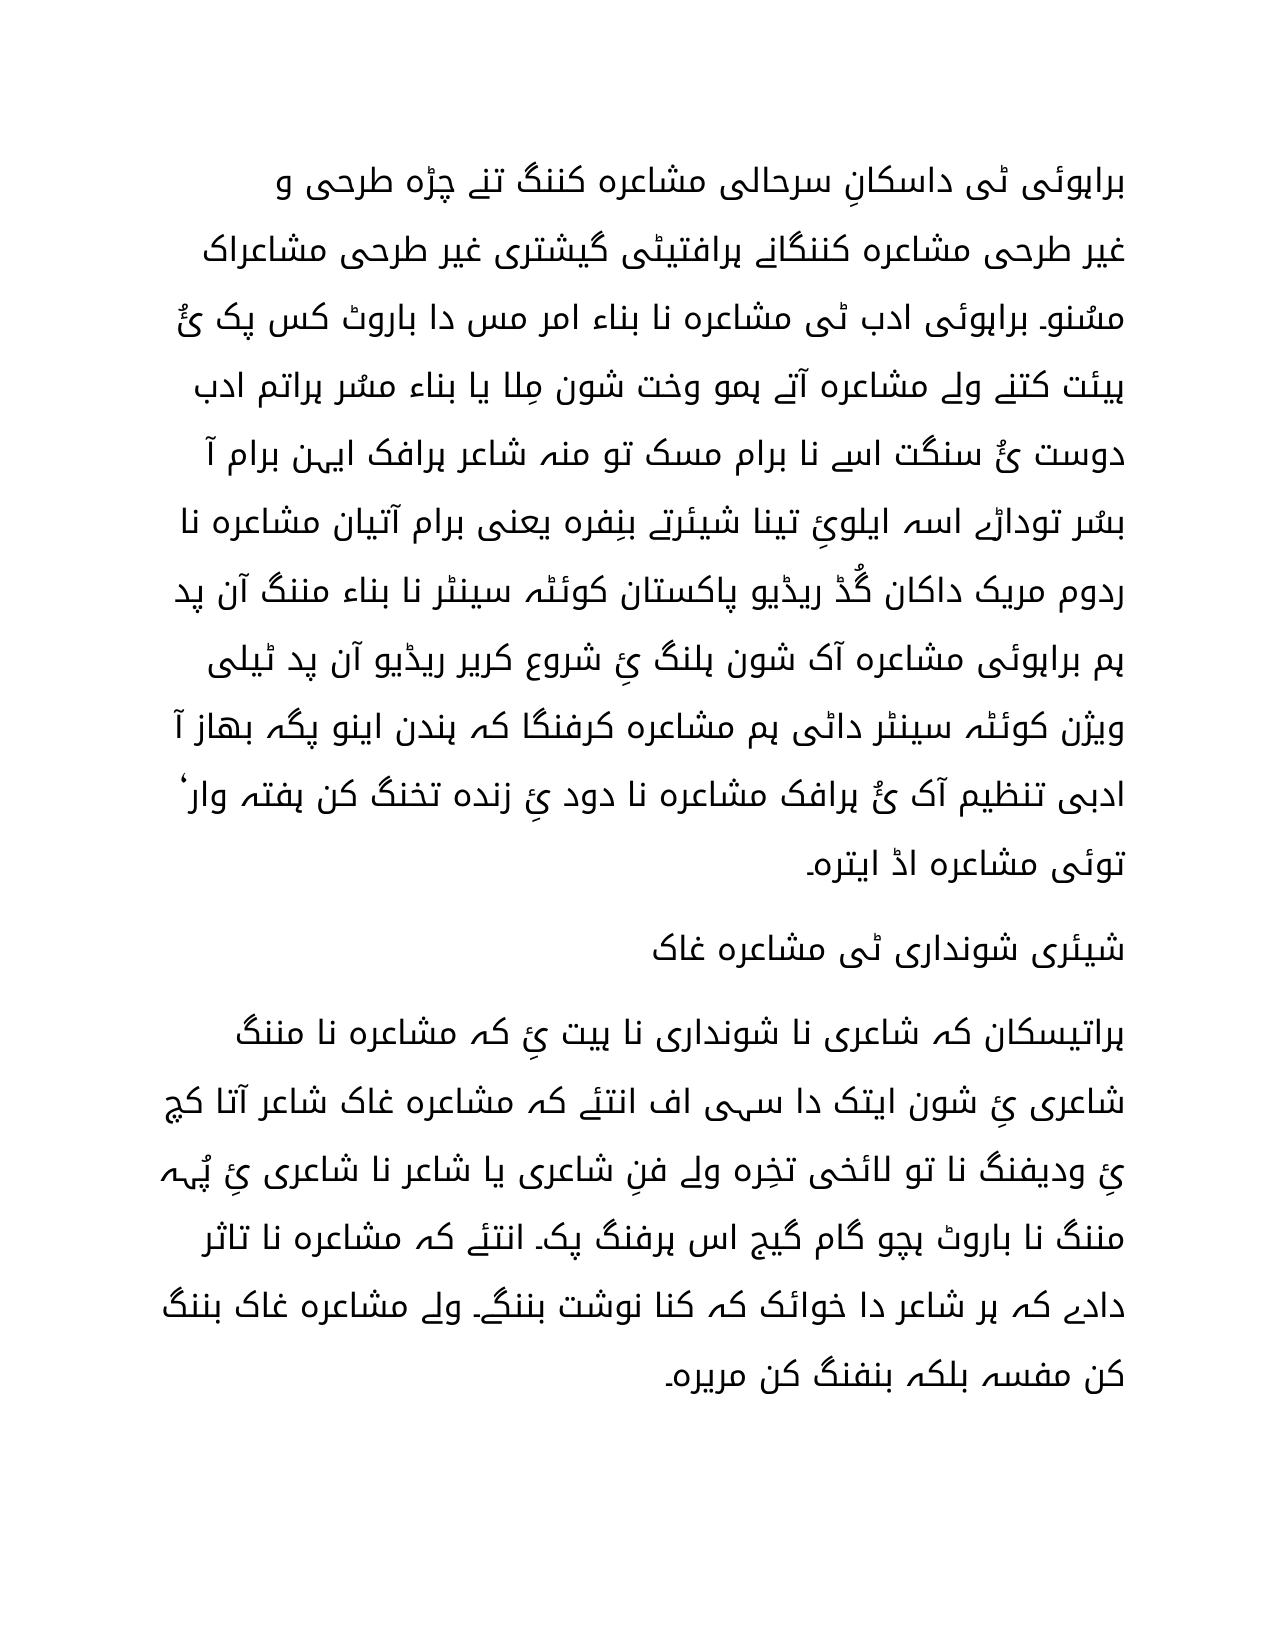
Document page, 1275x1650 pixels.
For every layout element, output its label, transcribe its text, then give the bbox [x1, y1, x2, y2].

text شیئری شونداری ٹی مشاعرہ غاک [150, 917, 1125, 980]
text ہراتیسکان کہ شاعری نا شونداری نا ہیت ئِ کہ مشاعرہ نا مننگ شاعری ئِ شون ایتک دا سہی اف انتئے کہ مشاعرہ غاک شاعر آتا کچ ئِ ودیفنگ نا تو لائخی تخِرہ ولے فنِ شاعری یا شاعر نا شاعری ئِ پُہہ مننگ نا باروٹ ہچو گام گیج اس ہرفنگ پک۔ انتئے کہ مشاعرہ نا تاثر دادے کہ ہر شاعر دا خوائک کہ کنا نوشت بننگے۔ ولے مشاعرہ غاک بننگ کن مفسہ بلکہ بنفنگ کن مریرہ۔ [150, 1002, 1125, 1406]
text براہوئی ٹی داسکانِ سرحالی مشاعرہ کننگ تنے چڑہ طرحی و غیر طرحی مشاعرہ کننگانے ہرافتیٹی گیشتری غیر طرحی مشاعراک مسُنو۔ براہوئی ادب ٹی مشاعرہ نا بناء امر مس دا باروٹ کس پک ئُ ہیئت کتنے ولے مشاعرہ آتے ہمو وخت شون مِلا یا بناء مسُر ہراتم ادب دوست ئُ سنگت اسے نا برام مسک تو منہ شاعر ہرافک ایہن برام آ بسُر توداڑے اسہ ایلوئِ تینا شیئرتے بنِفرہ یعنی برام آتیان مشاعرہ نا ردوم مریک داکان گُڈ ریڈیو پاکستان کوئٹہ سینٹر نا بناء مننگ آن پد ہم براہوئی مشاعرہ آک شون ہلنگ ئِ شروع کریر ریڈیو آن پد ٹیلی ویژن کوئٹہ سینٹر داٹی ہم مشاعرہ کرفنگا کہ ہندن اینو پگہ بھاز آ ادبی تنظیم آک ئُ ہرافک مشاعرہ نا دود ئِ زندہ تخنگ کن ہفتہ وار‘ توئی مشاعرہ اڈ ایترہ۔ [150, 150, 1125, 896]
